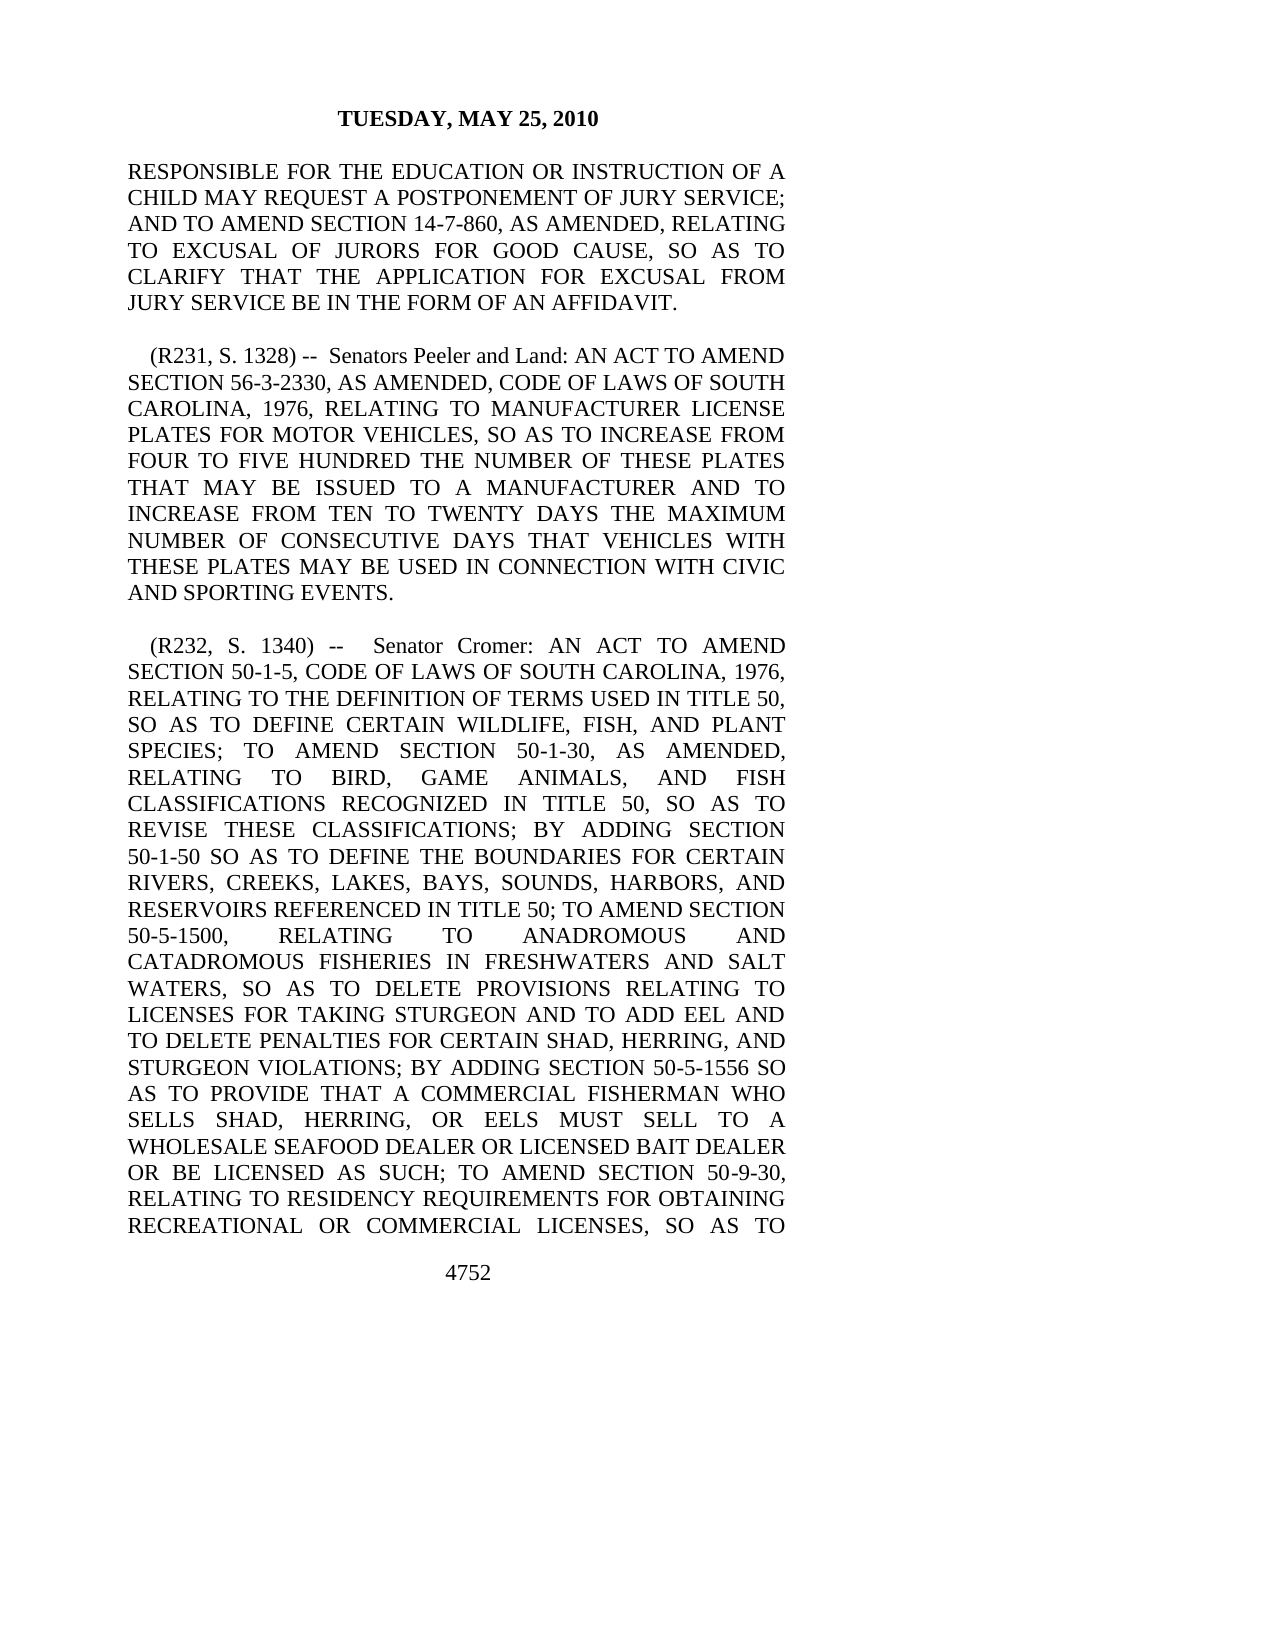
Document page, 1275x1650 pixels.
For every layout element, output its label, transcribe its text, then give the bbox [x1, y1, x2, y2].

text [127, 632, 786, 1238]
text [127, 158, 786, 316]
text (R231, S. 1328) -- Senators Peeler and Land: AN ACT TO AMEND SECTION 56-3-2330, AS AMENDED, CODE OF LAWS OF SOUTH CAROLINA, 1976, RELATING TO MANUFACTURER LICENSE PLATES FOR MOTOR VEHICLES, SO AS TO INCREASE FROM FOUR TO FIVE HUNDRED THE NUMBER OF THESE PLATES THAT MAY BE ISSUED TO A MANUFACTURER AND TO INCREASE FROM TEN TO TWENTY DAYS THE MAXIMUM NUMBER OF CONSECUTIVE DAYS THAT VEHICLES WITH THESE PLATES MAY BE USED IN CONNECTION WITH CIVIC AND SPORTING EVENTS. [127, 342, 786, 606]
